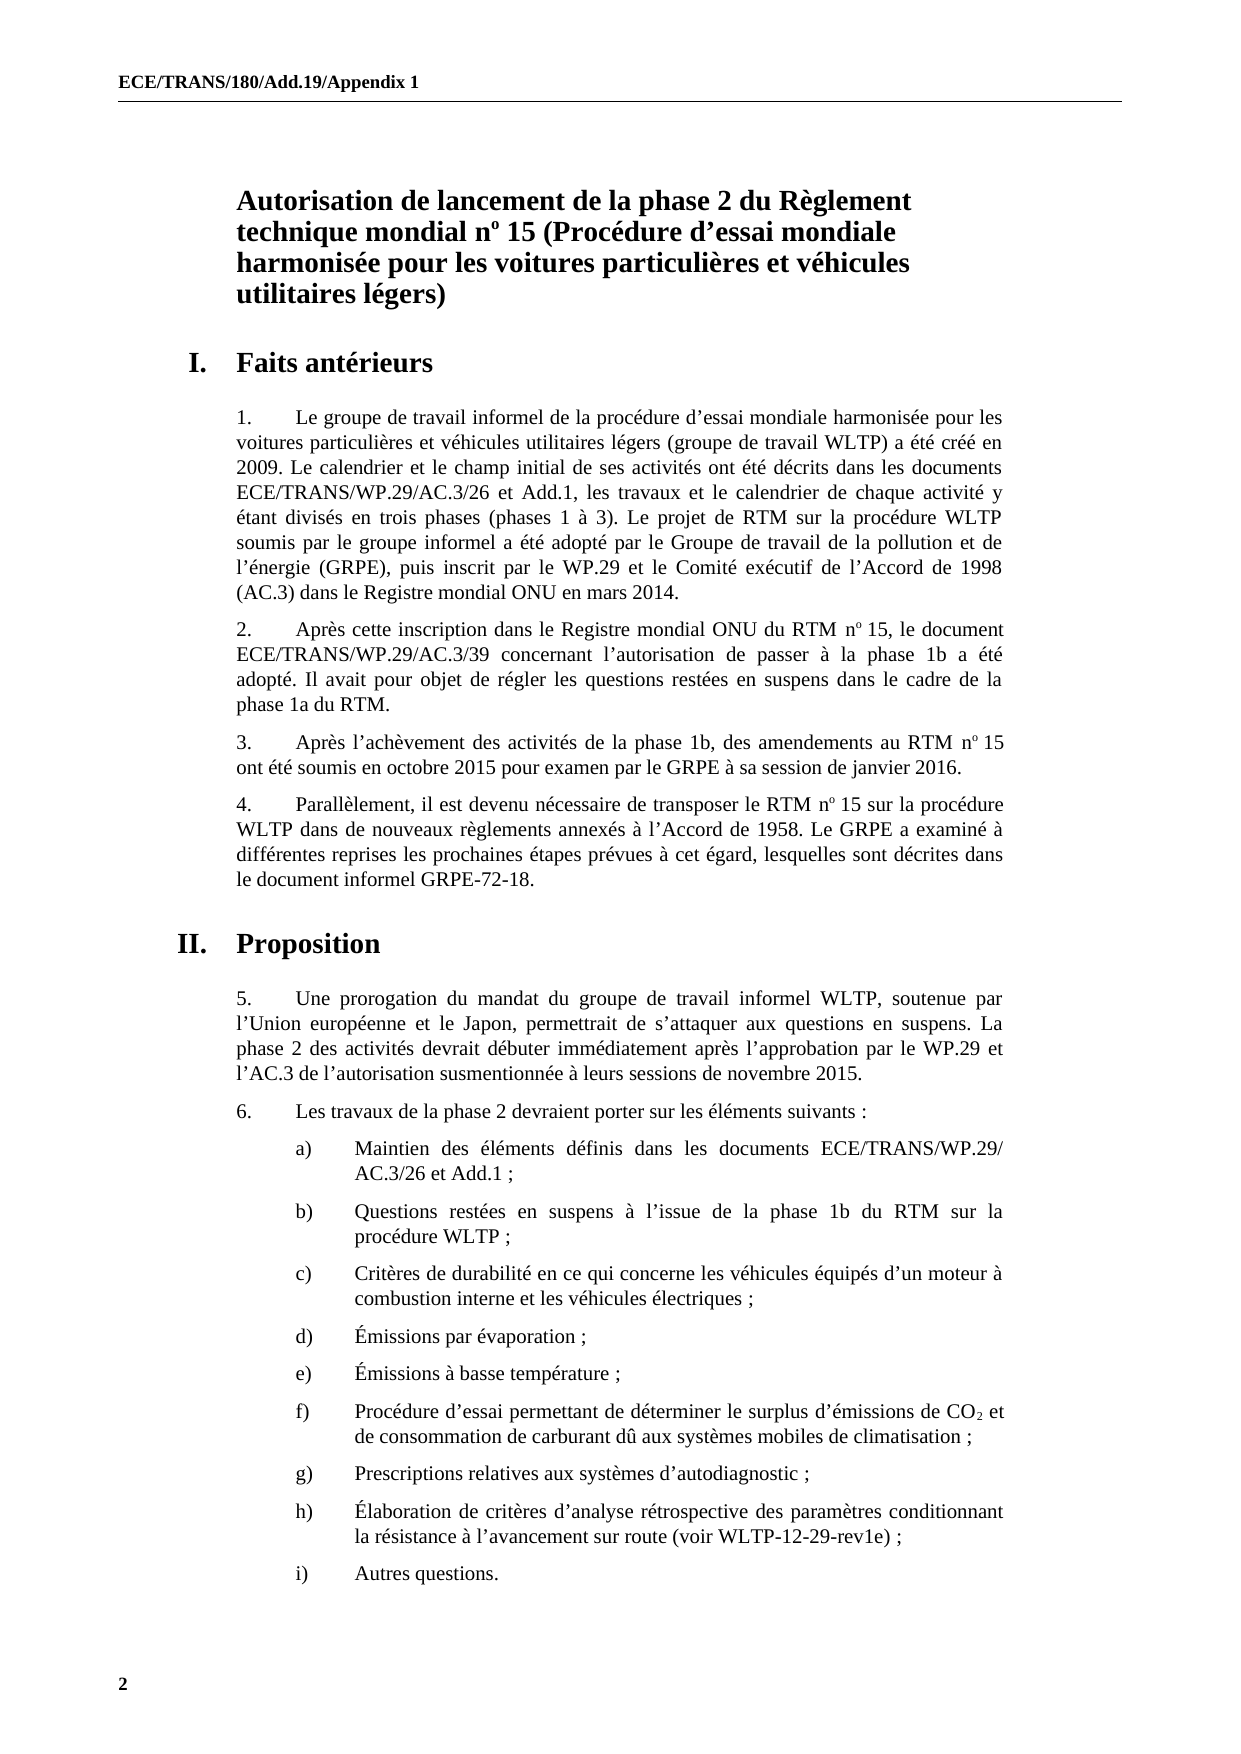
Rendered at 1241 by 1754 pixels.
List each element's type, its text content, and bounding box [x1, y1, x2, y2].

text II. Proposition [118, 929, 1004, 960]
text I. Faits antérieurs [118, 348, 1004, 379]
list Parallèlement, il est devenu nécessaire de transposer le RTM no 15 sur la procédure WLTP dans de nouveaux règlements annexés à l’Accord de 1958. Le GRPE a examiné à différentes reprises les prochaines étapes prévues à cet égard, lesquelles sont décrites dans le document informel GRPE-72-18. [236, 791, 1004, 891]
list Une prorogation du mandat du groupe de travail informel WLTP, soutenue par l’Union européenne et le Japon, permettrait de s’attaquer aux questions en suspens. La phase 2 des activités devrait débuter immédiatement après l’approbation par le WP.29 et l’AC.3 de l’autorisation susmentionnée à leurs sessions de novembre 2015. [236, 985, 1004, 1085]
text f) Procédure d’essai permettant de déterminer le surplus d’émissions de CO2 et de consommation de carburant dû aux systèmes mobiles de climatisation ; [295, 1398, 1004, 1448]
text h) Élaboration de critères d’analyse rétrospective des paramètres conditionnant la résistance à l’avancement sur route (voir WLTP-12-29-rev1e) ; [295, 1498, 1004, 1548]
text a) Maintien des éléments définis dans les documents ECE/TRANS/WP.29/ AC.3/26 et Add.1 ; [295, 1135, 1004, 1185]
list Les travaux de la phase 2 devraient porter sur les éléments suivants : [236, 1098, 1004, 1123]
text d) Émissions par évaporation ; [236, 1323, 1004, 1348]
text i) Autres questions. [236, 1560, 1004, 1585]
text b) Questions restées en suspens à l’issue de la phase 1b du RTM sur la procédure WLTP ; [295, 1198, 1004, 1248]
list Après cette inscription dans le Registre mondial ONU du RTM no 15, le document ECE/TRANS/WP.29/AC.3/39 concernant l’autorisation de passer à la phase 1b a été adopté. Il avait pour objet de régler les questions restées en suspens dans le cadre de la phase 1a du RTM. [236, 616, 1004, 716]
text c) Critères de durabilité en ce qui concerne les véhicules équipés d’un moteur à combustion interne et les véhicules électriques ; [295, 1260, 1004, 1310]
text g) Prescriptions relatives aux systèmes d’autodiagnostic ; [236, 1460, 1004, 1485]
text Autorisation de lancement de la phase 2 du Règlement technique mondial no 15 (Procédure d’essai mondiale harmonisée pour les voitures particulières et véhicules utilitaires légers) [236, 185, 1004, 310]
list Après l’achèvement des activités de la phase 1b, des amendements au RTM no 15 ont été soumis en octobre 2015 pour examen par le GRPE à sa session de janvier 2016. [236, 729, 1004, 779]
text e) Émissions à basse température ; [236, 1360, 1004, 1385]
list Le groupe de travail informel de la procédure d’essai mondiale harmonisée pour les voitures particulières et véhicules utilitaires légers (groupe de travail WLTP) a été créé en 2009. Le calendrier et le champ initial de ses activités ont été décrits dans les documents ECE/TRANS/WP.29/AC.3/26 et Add.1, les travaux et le calendrier de chaque activité y étant divisés en trois phases (phases 1 à 3). Le projet de RTM sur la procédure WLTP soumis par le groupe informel a été adopté par le Groupe de travail de la pollution et de l’énergie (GRPE), puis inscrit par le WP.29 et le Comité exécutif de l’Accord de 1998 (AC.3) dans le Registre mondial ONU en mars 2014. [236, 404, 1004, 604]
